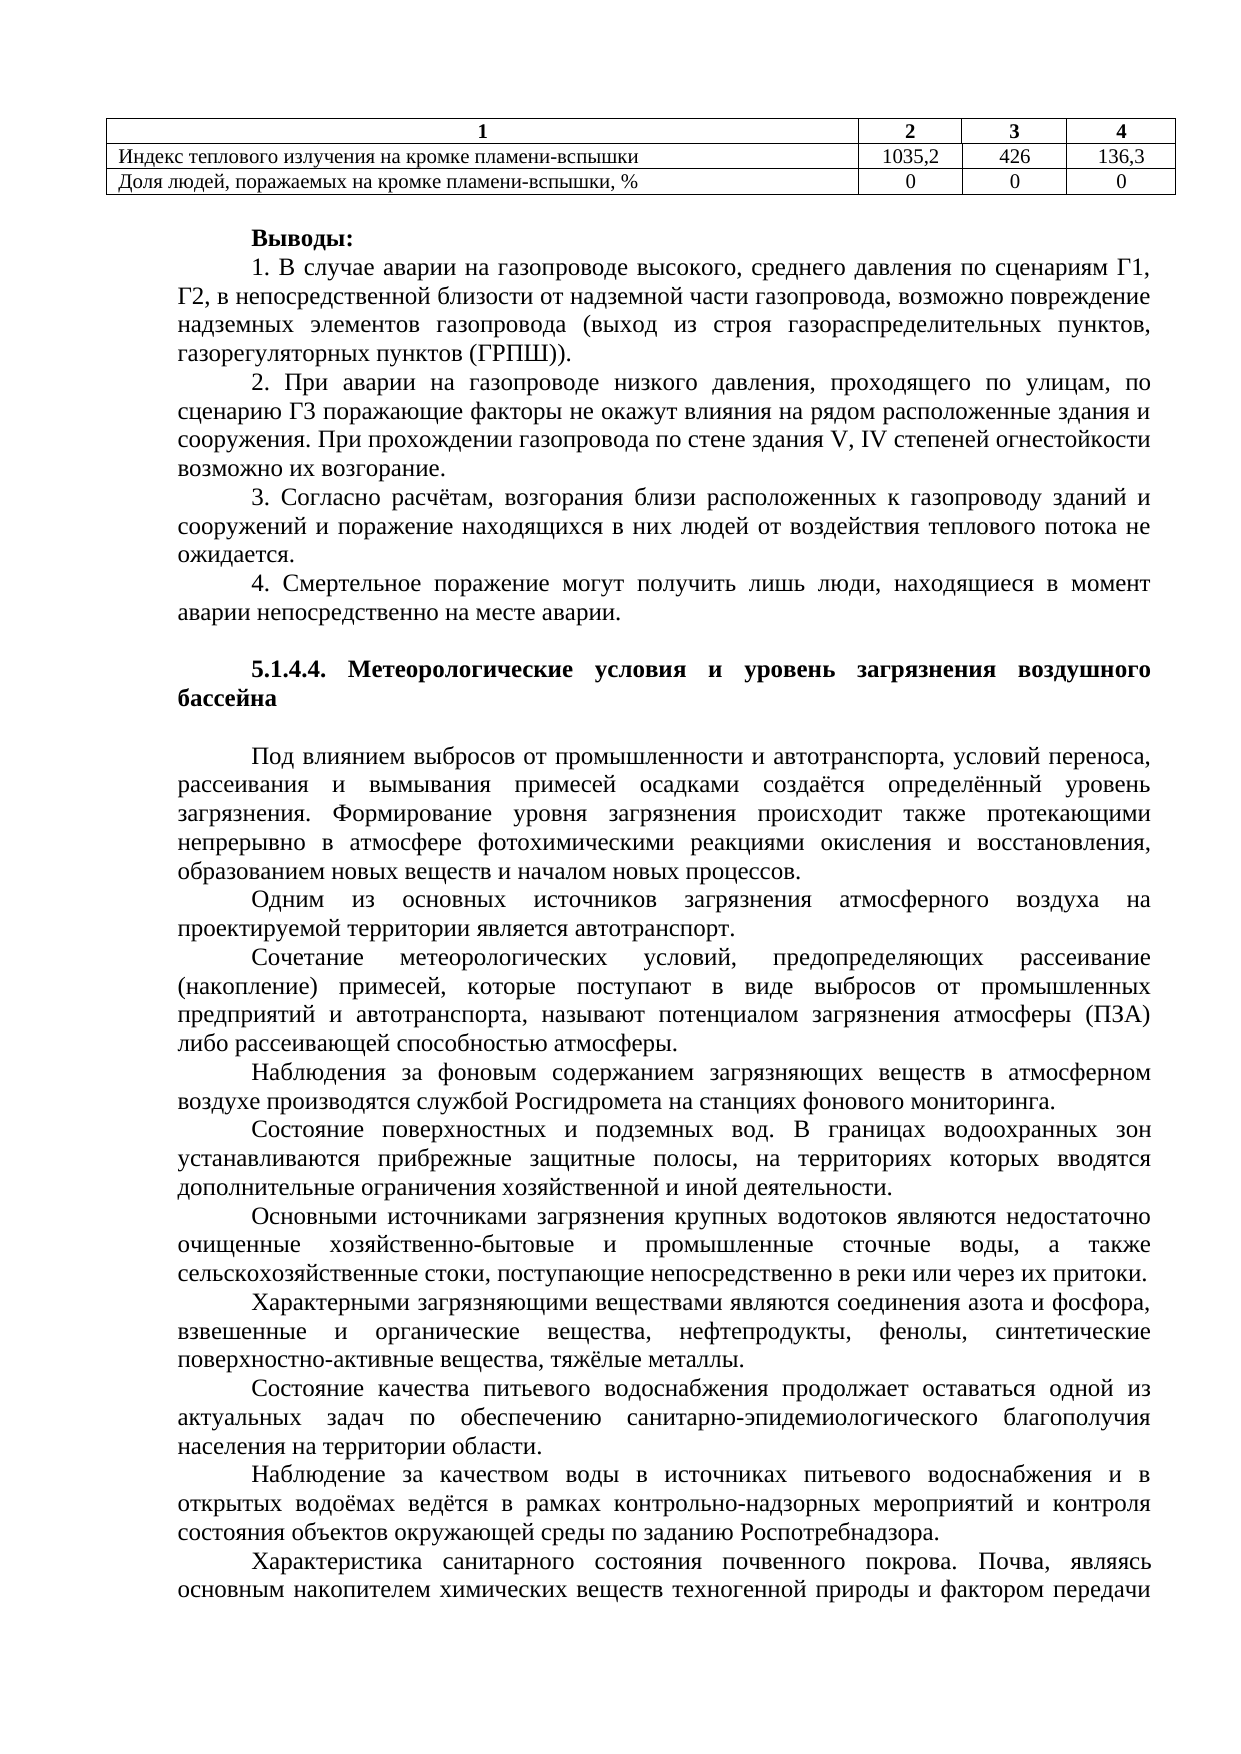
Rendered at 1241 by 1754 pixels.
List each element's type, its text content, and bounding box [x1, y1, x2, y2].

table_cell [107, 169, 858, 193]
text 5.1.4.4. Метеорологические условия и уровень загрязнения воздушного бассейна [177, 654, 1152, 712]
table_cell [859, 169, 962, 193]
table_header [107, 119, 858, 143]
text Под влиянием выбросов от промышленности и автотранспорта, условий переноса, рассеивания и вымывания примесей осадками создаётся определённый уровень загрязнения. Формирование уровня загрязнения происходит также протекающими непрерывно в атмосфере фотохимическими реакциями окисления и восстановления, образованием новых веществ и началом новых процессов. [177, 741, 1152, 884]
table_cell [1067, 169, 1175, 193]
text Наблюдения за фоновым содержанием загрязняющих веществ в атмосферном воздухе производятся службой Росгидромета на станциях фонового мониторинга. [177, 1057, 1152, 1114]
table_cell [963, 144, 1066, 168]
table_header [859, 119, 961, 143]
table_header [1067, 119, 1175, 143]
text Выводы: [177, 223, 1152, 252]
text Сочетание метеорологических условий, предопределяющих рассеивание (накопление) примесей, которые поступают в виде выбросов от промышленных предприятий и автотранспорта, называют потенциалом загрязнения атмосферы (ПЗА) либо рассеивающей способностью атмосферы. [177, 942, 1152, 1057]
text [177, 1546, 1152, 1603]
text Основными источниками загрязнения крупных водотоков являются недостаточно очищенные хозяйственно-бытовые и промышленные сточные воды, а также сельскохозяйственные стоки, поступающие непосредственно в реки или через их притоки. [177, 1201, 1152, 1287]
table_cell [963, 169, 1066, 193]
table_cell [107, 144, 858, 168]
text 3. Согласно расчётам, возгорания близи расположенных к газопроводу зданий и сооружений и поражение находящихся в них людей от воздействия теплового потока не ожидается. [177, 482, 1152, 568]
text 1. В случае аварии на газопроводе высокого, среднего давления по сценариям Г1, Г2, в непосредственной близости от надземной части газопровода, возможно повреждение надземных элементов газопровода (выход из строя газораспределительных пунктов, газорегуляторных пунктов (ГРПШ)). [177, 252, 1152, 367]
text Состояние качества питьевого водоснабжения продолжает оставаться одной из актуальных задач по обеспечению санитарно-эпидемиологического благополучия населения на территории области. [177, 1373, 1152, 1459]
text Одним из основных источников загрязнения атмосферного воздуха на проектируемой территории является автотранспорт. [177, 884, 1152, 942]
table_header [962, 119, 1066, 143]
text Характерными загрязняющими веществами являются соединения азота и фосфора, взвешенные и органические вещества, нефтепродукты, фенолы, синтетические поверхностно-активные вещества, тяжёлые металлы. [177, 1287, 1152, 1373]
text Состояние поверхностных и подземных вод. В границах водоохранных зон устанавливаются прибрежные защитные полосы, на территориях которых вводятся дополнительные ограничения хозяйственной и иной деятельности. [177, 1114, 1152, 1201]
text Наблюдение за качеством воды в источниках питьевого водоснабжения и в открытых водоёмах ведётся в рамках контрольно-надзорных мероприятий и контроля состояния объектов окружающей среды по заданию Роспотребнадзора. [177, 1459, 1152, 1546]
text 4. Смертельное поражение могут получить лишь люди, находящиеся в момент аварии непосредственно на месте аварии. [177, 568, 1152, 626]
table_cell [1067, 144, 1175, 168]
text 2. При аварии на газопроводе низкого давления, проходящего по улицам, по сценарию Г3 поражающие факторы не окажут влияния на рядом расположенные здания и сооружения. При прохождении газопровода по стене здания V, IV степеней огнестойкости возможно их возгорание. [177, 367, 1152, 482]
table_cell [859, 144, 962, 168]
